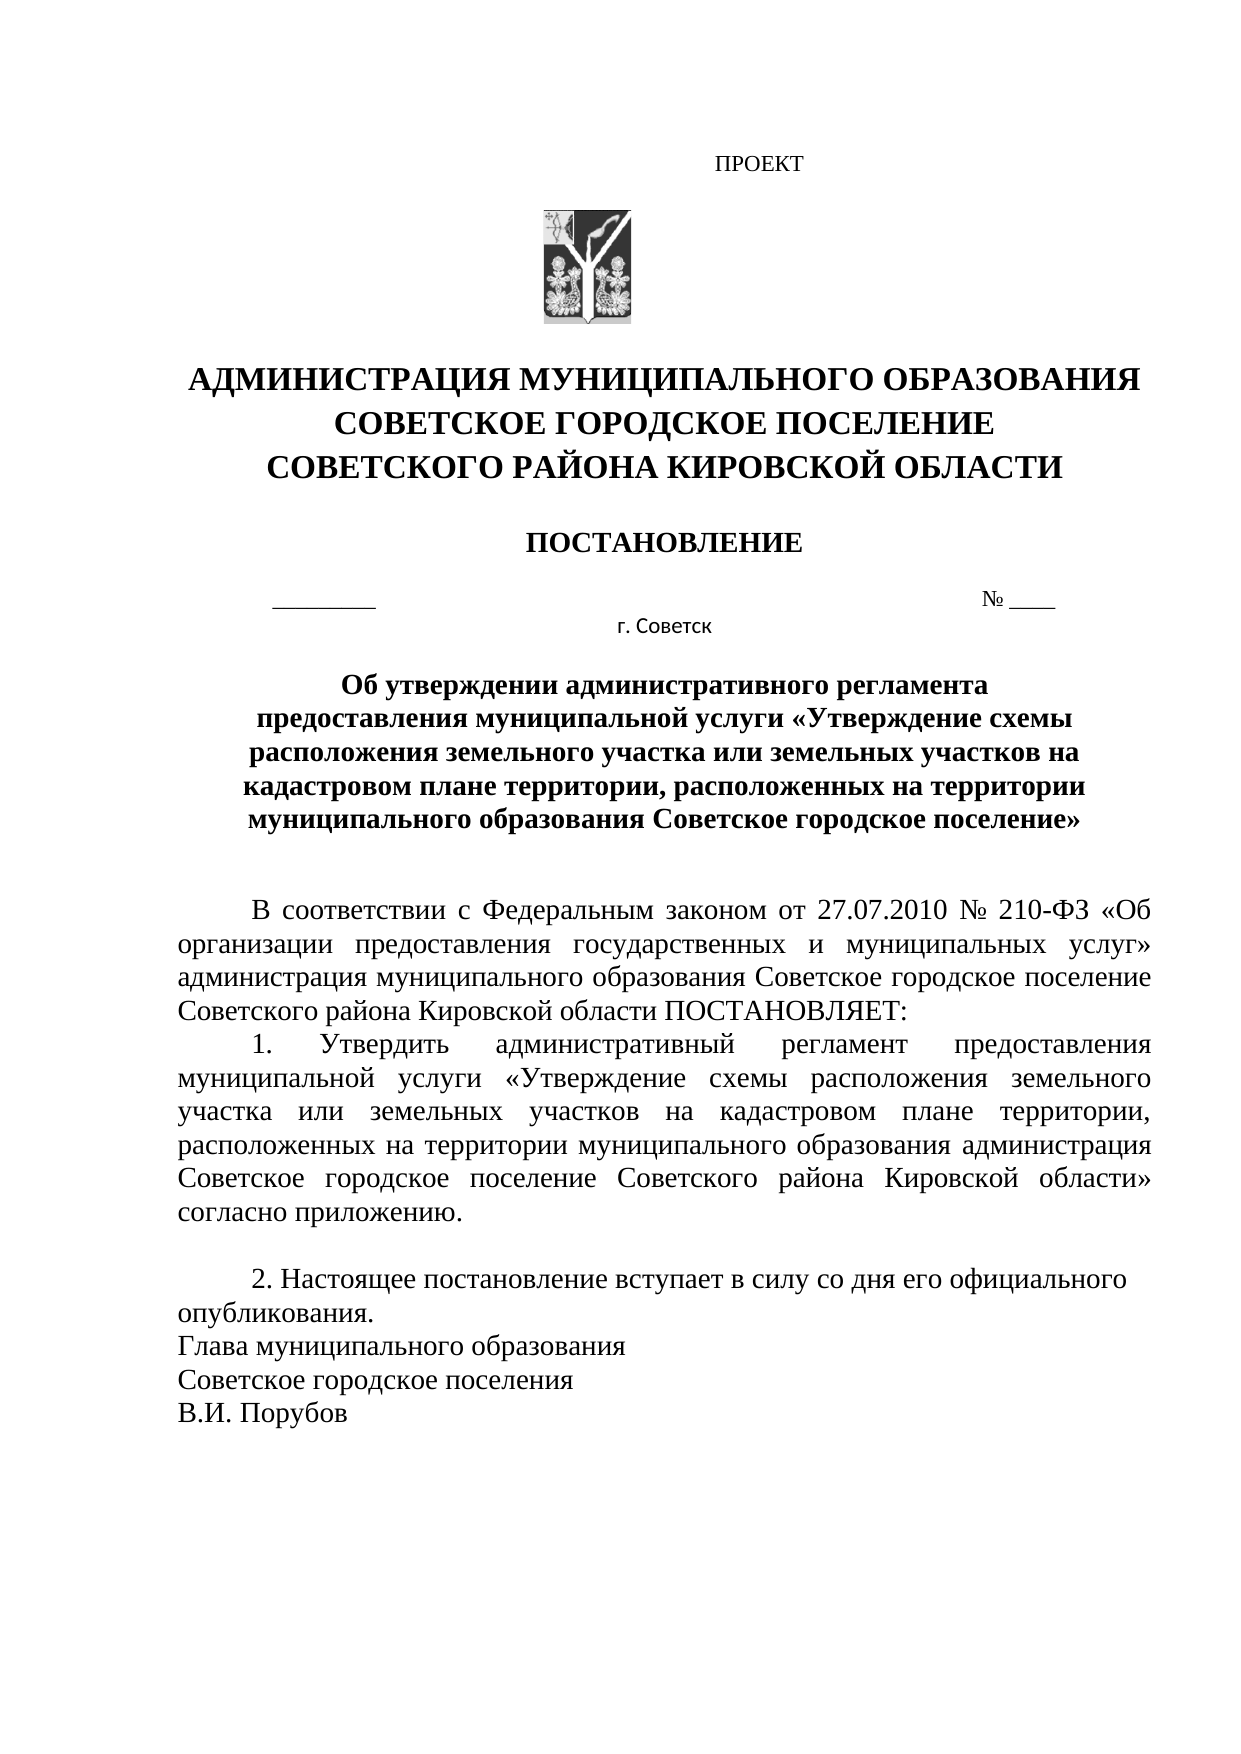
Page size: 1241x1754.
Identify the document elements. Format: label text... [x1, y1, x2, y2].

text СОВЕТСКОЕ ГОРОДСКОЕ ПОСЕЛЕНИЕ [177, 403, 1152, 441]
text ПОСТАНОВЛЕНИЕ [177, 525, 1152, 558]
text Об утверждении административного регламента [177, 667, 1152, 701]
text В соответствии с Федеральным законом от 27.07.2010 № 210-ФЗ «Об организации предоставления государственных и муниципальных услуг» администрация муниципального образования Советское городское поселение Советского района Кировской области ПОСТАНОВЛЯЕТ: [177, 892, 1152, 1026]
text г. Советск [177, 611, 1152, 639]
text предоставления муниципальной услуги «Утверждение схемы расположения земельного участка или земельных участков на кадастровом плане территории, расположенных на территории муниципального образования Советское городское поселение» [177, 701, 1152, 835]
picture [543, 210, 632, 324]
text 2. Настоящее постановление вступает в силу со дня его официального опубликования. Глава муниципального образования Советское городское поселения В.И. Порубов [177, 1261, 1152, 1429]
text ПРОЕКТ [177, 150, 1152, 177]
text 1. Утвердить административный регламент предоставления муниципальной услуги «Утверждение схемы расположения земельного участка или земельных участков на кадастровом плане территории, расположенных на территории муниципального образования администрация Советское городское поселение Советского района Кировской области» согласно приложению. [177, 1026, 1152, 1228]
text СОВЕТСКОГО РАЙОНА КИРОВСКОЙ ОБЛАСТИ [177, 447, 1152, 485]
text _________ № ____ [177, 584, 1152, 611]
text АДМИНИСТРАЦИЯ МУНИЦИПАЛЬНОГО ОБРАЗОВАНИЯ [177, 359, 1152, 397]
